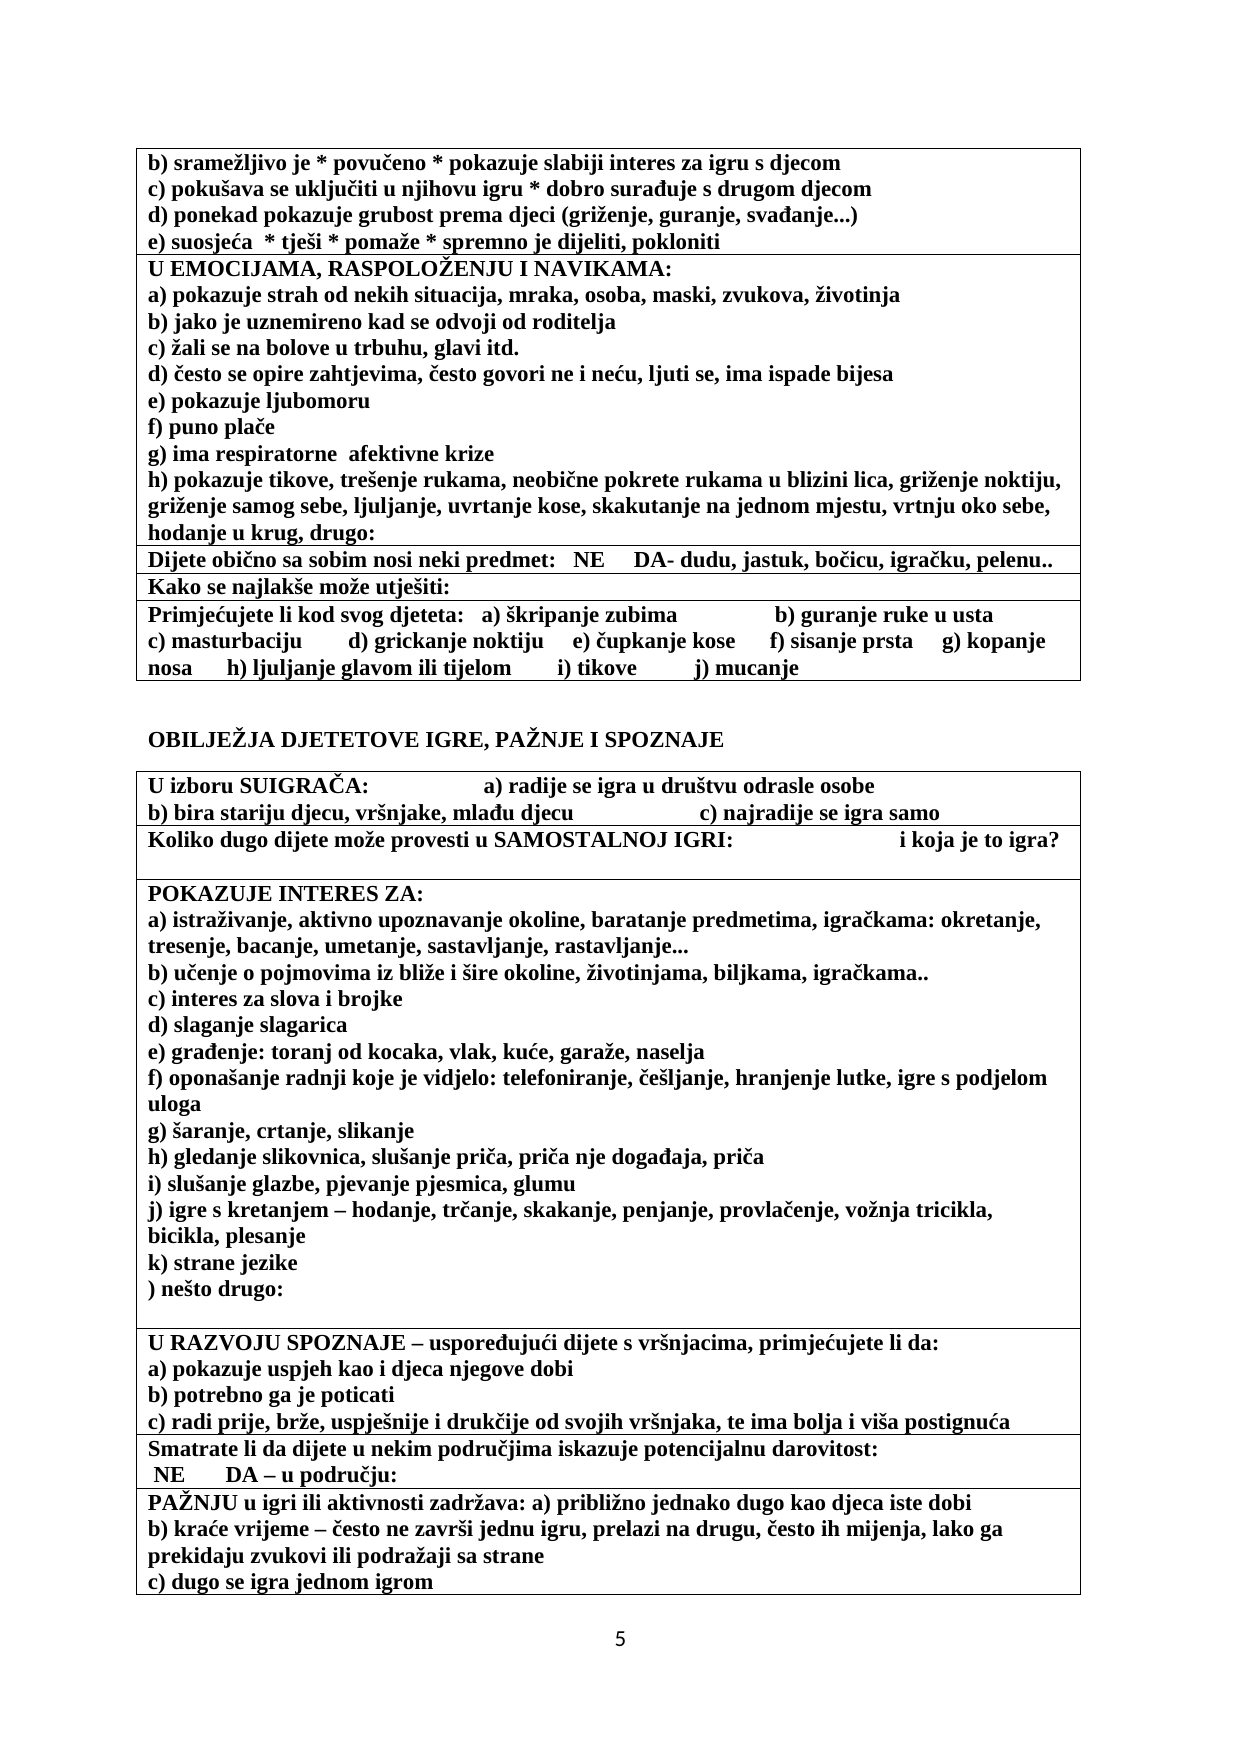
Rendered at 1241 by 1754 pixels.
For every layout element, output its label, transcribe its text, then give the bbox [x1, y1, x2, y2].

table_cell POKAZUJE INTERES ZA: a) istraživanje, aktivno upoznavanje okoline, baratanje predmetima, igračkama: okretanje, tresenje, bacanje, umetanje, sastavljanje, rastavljanje... b) učenje o pojmovima iz bliže i šire okoline, životinjama, biljkama, igračkama.. c) interes za slova i brojke d) slaganje slagarica e) građenje: toranj od kocaka, vlak, kuće, garaže, naselja f) oponašanje radnji koje je vidjelo: telefoniranje, češljanje, hranjenje lutke, igre s podjelom uloga g) šaranje, crtanje, slikanje h) gledanje slikovnica, slušanje priča, priča nje događaja, priča i) slušanje glazbe, pjevanje pjesmica, glumu j) igre s kretanjem – hodanje, trčanje, skakanje, penjanje, provlačenje, vožnja tricikla, bicikla, plesanje k) strane jezike ) nešto drugo: [137, 880, 1080, 1328]
text OBILJEŽJA DJETETOVE IGRE, PAŽNJE I SPOZNAJE [148, 726, 1093, 752]
table_cell Koliko dugo dijete može provesti u SAMOSTALNOJ IGRI: i koja je to igra? [137, 826, 1080, 879]
table_cell U RAZVOJU SPOZNAJE – uspoređujući dijete s vršnjacima, primjećujete li da: a) pokazuje uspjeh kao i djeca njegove dobi b) potrebno ga je poticati c) radi prije, brže, uspješnije i drukčije od svojih vršnjaka, te ima bolja i viša postignuća [137, 1329, 1080, 1434]
table_header U izboru SUIGRAČA: a) radije se igra u društvu odrasle osobe b) bira stariju djecu, vršnjake, mlađu djecu c) najradije se igra samo [137, 772, 1080, 825]
table_cell Primjećujete li kod svog djeteta: a) škripanje zubima b) guranje ruke u usta c) masturbaciju d) grickanje noktiju e) čupkanje kose f) sisanje prsta g) kopanje nosa h) ljuljanje glavom ili tijelom i) tikove j) mucanje [137, 601, 1080, 680]
table_cell Kako se najlakše može utješiti: [137, 574, 1080, 600]
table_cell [137, 149, 1080, 254]
table_cell Dijete obično sa sobim nosi neki predmet: NE DA- dudu, jastuk, bočicu, igračku, pelenu.. [137, 546, 1080, 572]
table_cell U EMOCIJAMA, RASPOLOŽENJU I NAVIKAMA: a) pokazuje strah od nekih situacija, mraka, osoba, maski, zvukova, životinja b) jako je uznemireno kad se odvoji od roditelja c) žali se na bolove u trbuhu, glavi itd. d) često se opire zahtjevima, često govori ne i neću, ljuti se, ima ispade bijesa e) pokazuje ljubomoru f) puno plače g) ima respiratorne afektivne krize h) pokazuje tikove, trešenje rukama, neobične pokrete rukama u blizini lica, griženje noktiju, griženje samog sebe, ljuljanje, uvrtanje kose, skakutanje na jednom mjestu, vrtnju oko sebe, hodanje u krug, drugo: [137, 255, 1080, 545]
table_cell Smatrate li da dijete u nekim područjima iskazuje potencijalnu darovitost: NE DA – u području: [137, 1435, 1080, 1488]
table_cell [137, 1489, 1080, 1594]
